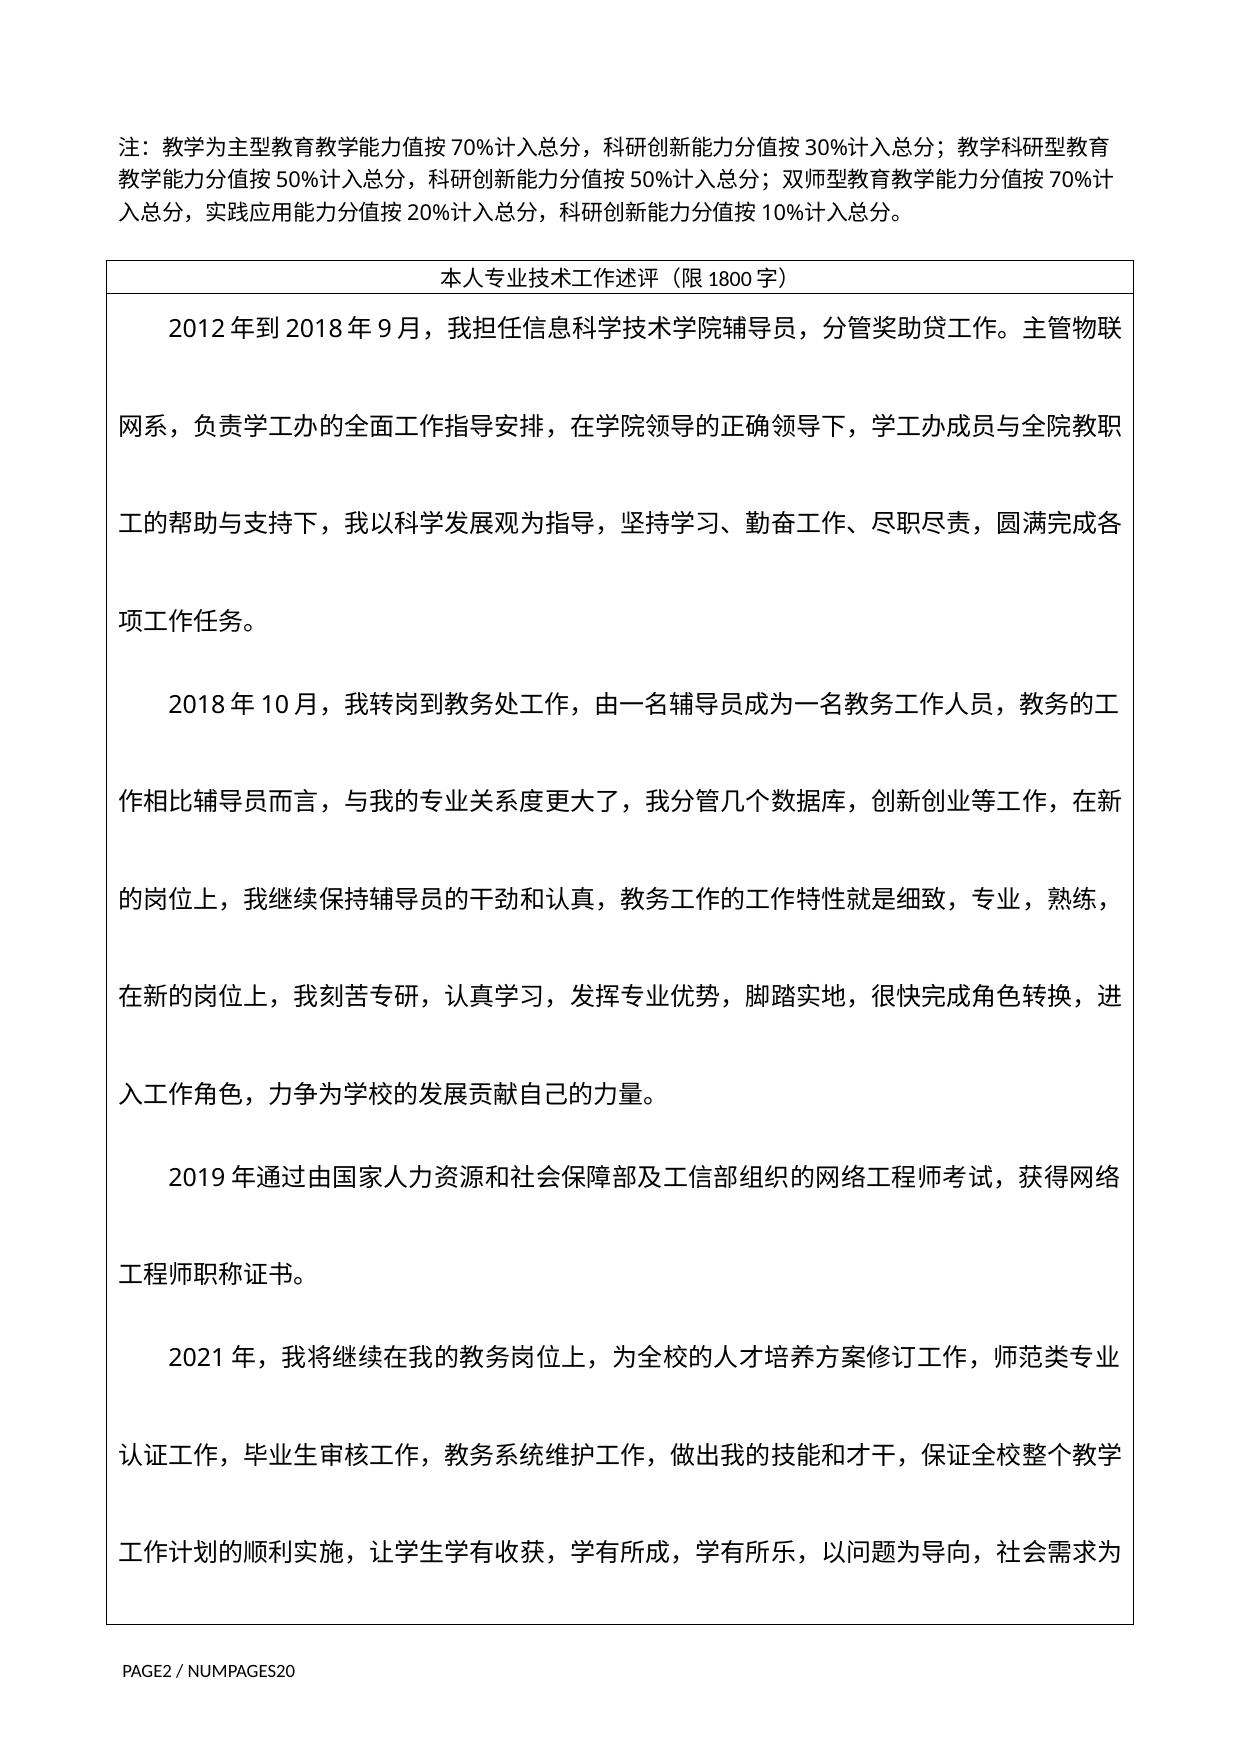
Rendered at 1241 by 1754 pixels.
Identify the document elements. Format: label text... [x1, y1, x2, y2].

table_header 本人专业技术工作述评（限1800字） [107, 261, 1133, 293]
text 注：教学为主型教育教学能力值按70%计入总分，科研创新能力分值按30%计入总分；教学科研型教育教学能力分值按50%计入总分，科研创新能力分值按50%计入总分；双师型教育教学能力分值按70%计入总分，实践应用能力分值按20%计入总分，科研创新能力分值按10%计入总分。 [118, 129, 1122, 227]
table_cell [107, 294, 1133, 1623]
